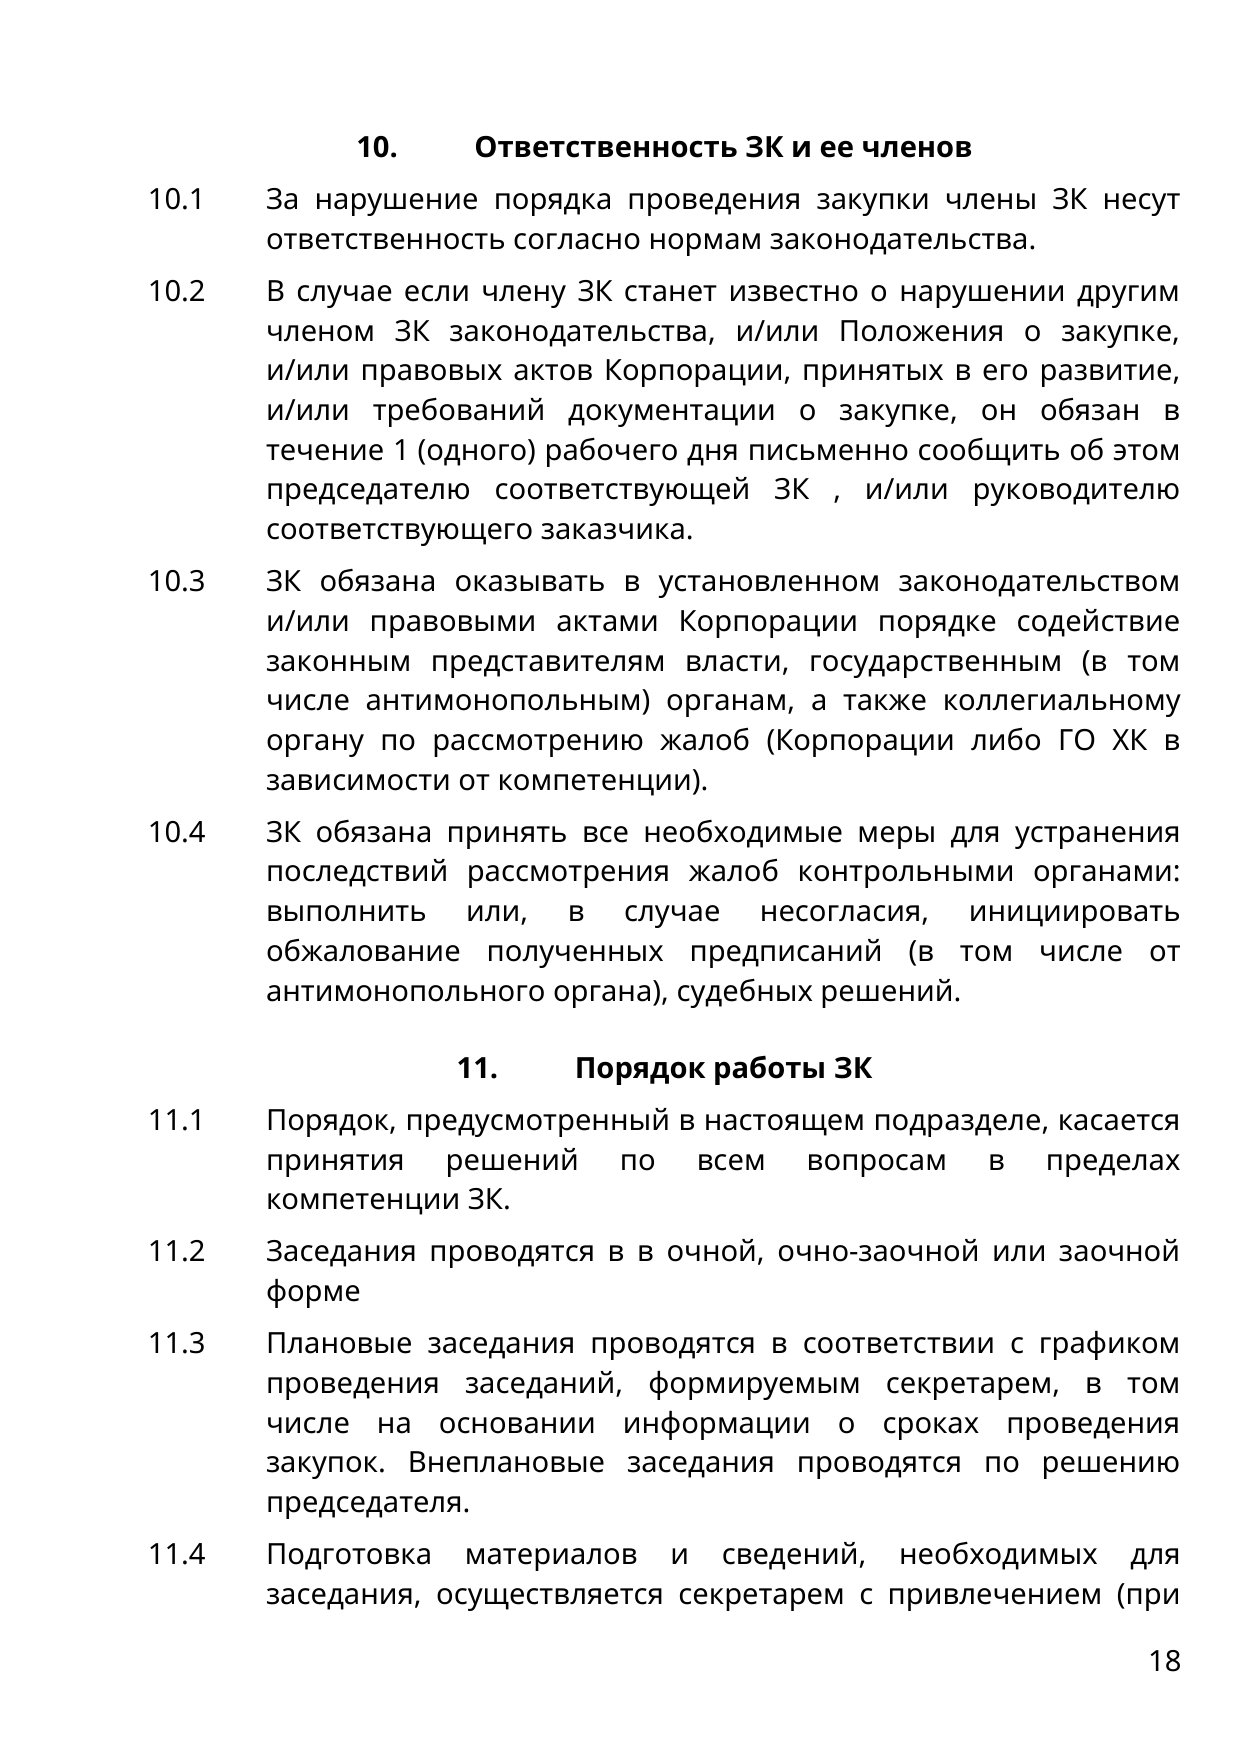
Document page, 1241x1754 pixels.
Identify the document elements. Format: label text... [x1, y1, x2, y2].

list Ответственность ЗК и ее членов [148, 126, 1181, 166]
text Порядок, предусмотренный в настоящем подразделе, касается принятия решений по всем вопросам в пределах компетенции ЗК. [148, 1099, 1181, 1218]
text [148, 1533, 1181, 1613]
text ЗК обязана оказывать в установленном законодательством и/или правовыми актами Корпорации порядке содействие законным представителям власти, государственным (в том числе антимонопольным) органам, а также коллегиальному органу по рассмотрению жалоб (Корпорации либо ГО ХК в зависимости от компетенции). [148, 560, 1181, 798]
list Порядок работы ЗК [148, 1047, 1181, 1087]
text Заседания проводятся в в очной, очно-заочной или заочной форме [148, 1231, 1181, 1310]
text ЗК обязана принять все необходимые меры для устранения последствий рассмотрения жалоб контрольными органами: выполнить или, в случае несогласия, инициировать обжалование полученных предписаний (в том числе от антимонопольного органа), судебных решений. [148, 811, 1181, 1009]
text Плановые заседания проводятся в соответствии с графиком проведения заседаний, формируемым секретарем, в том числе на основании информации о сроках проведения закупок. Внеплановые заседания проводятся по решению председателя. [148, 1323, 1181, 1521]
text За нарушение порядка проведения закупки члены ЗК несут ответственность согласно нормам законодательства. [148, 178, 1181, 258]
text В случае если члену ЗК станет известно о нарушении другим членом ЗК законодательства, и/или Положения о закупке, и/или правовых актов Корпорации, принятых в его развитие, и/или требований документации о закупке, он обязан в течение 1 (одного) рабочего дня письменно сообщить об этом председателю соответствующей ЗК , и/или руководителю соответствующего заказчика. [148, 270, 1181, 548]
